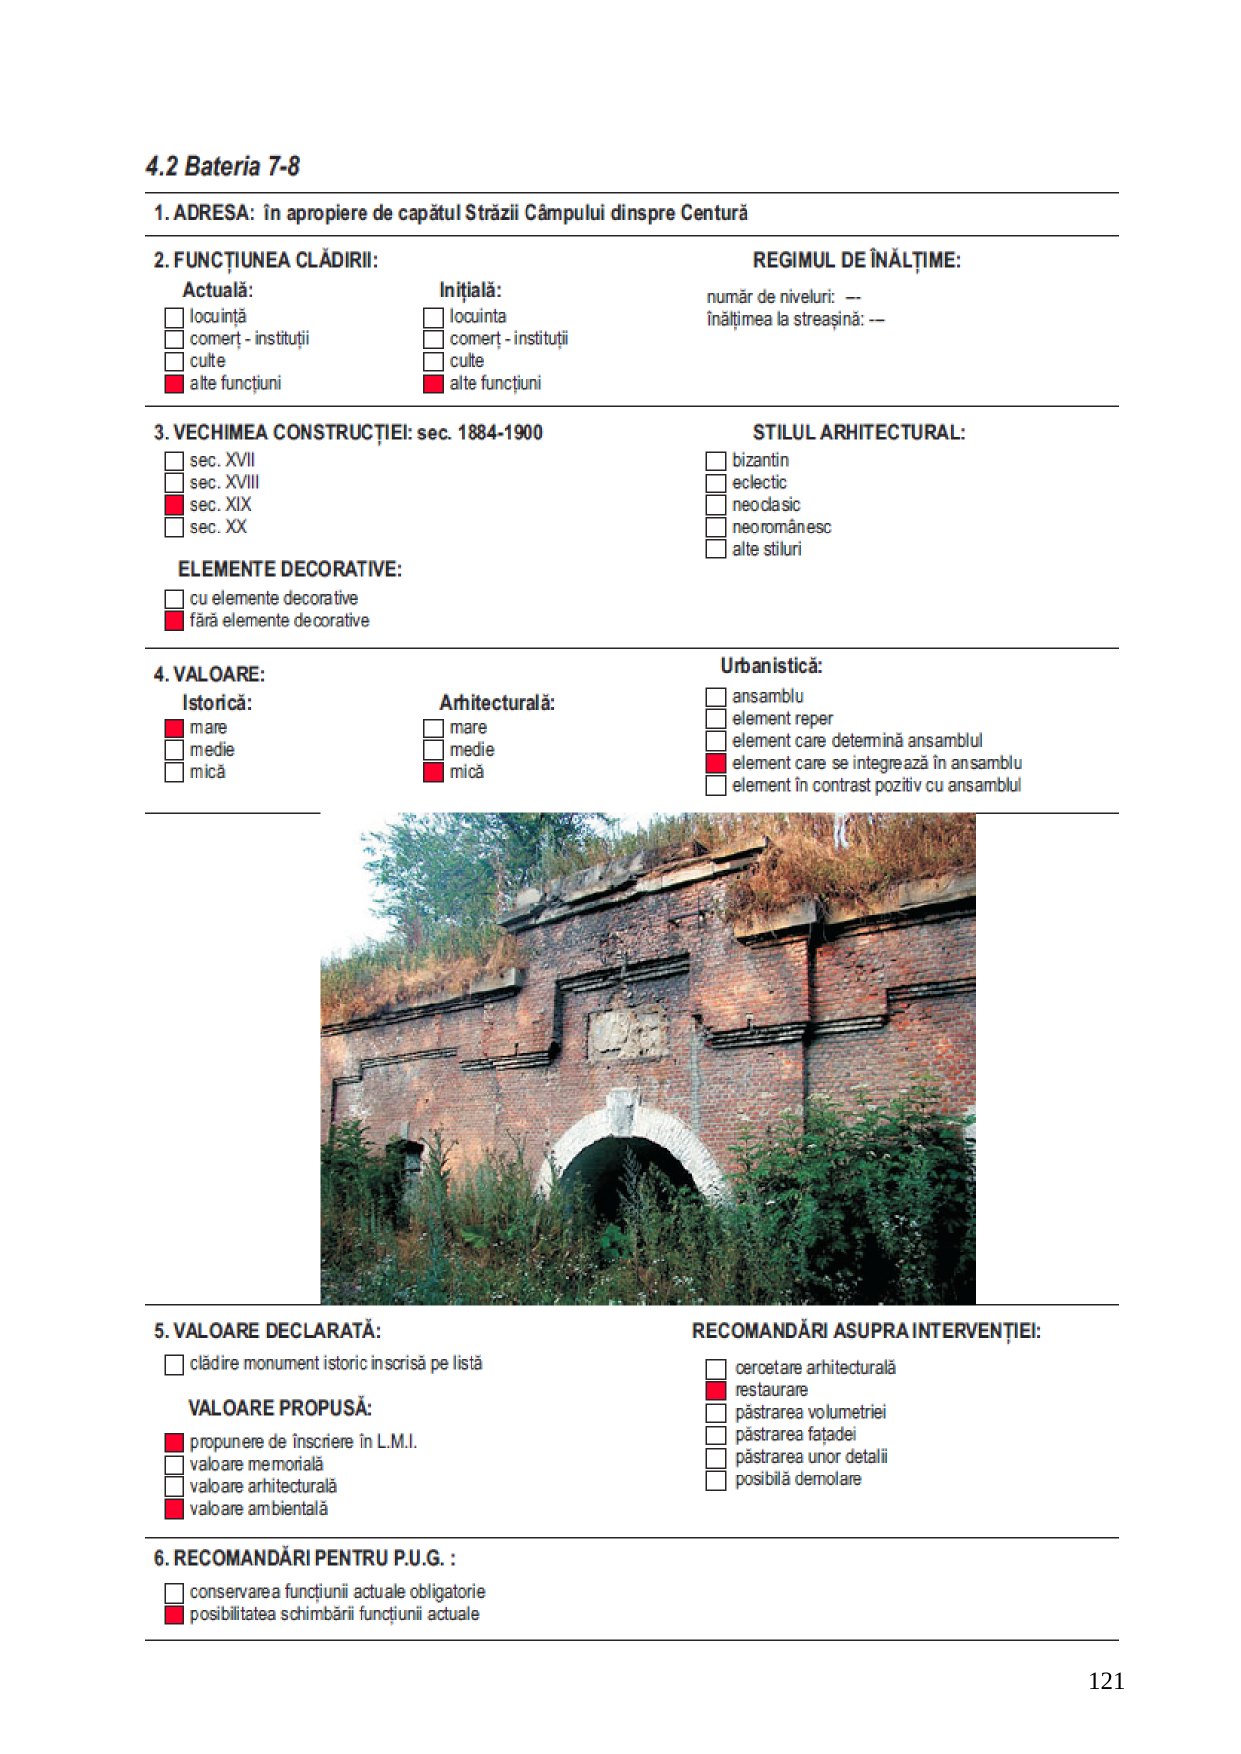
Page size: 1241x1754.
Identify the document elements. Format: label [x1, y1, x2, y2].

picture [132, 130, 1122, 1641]
